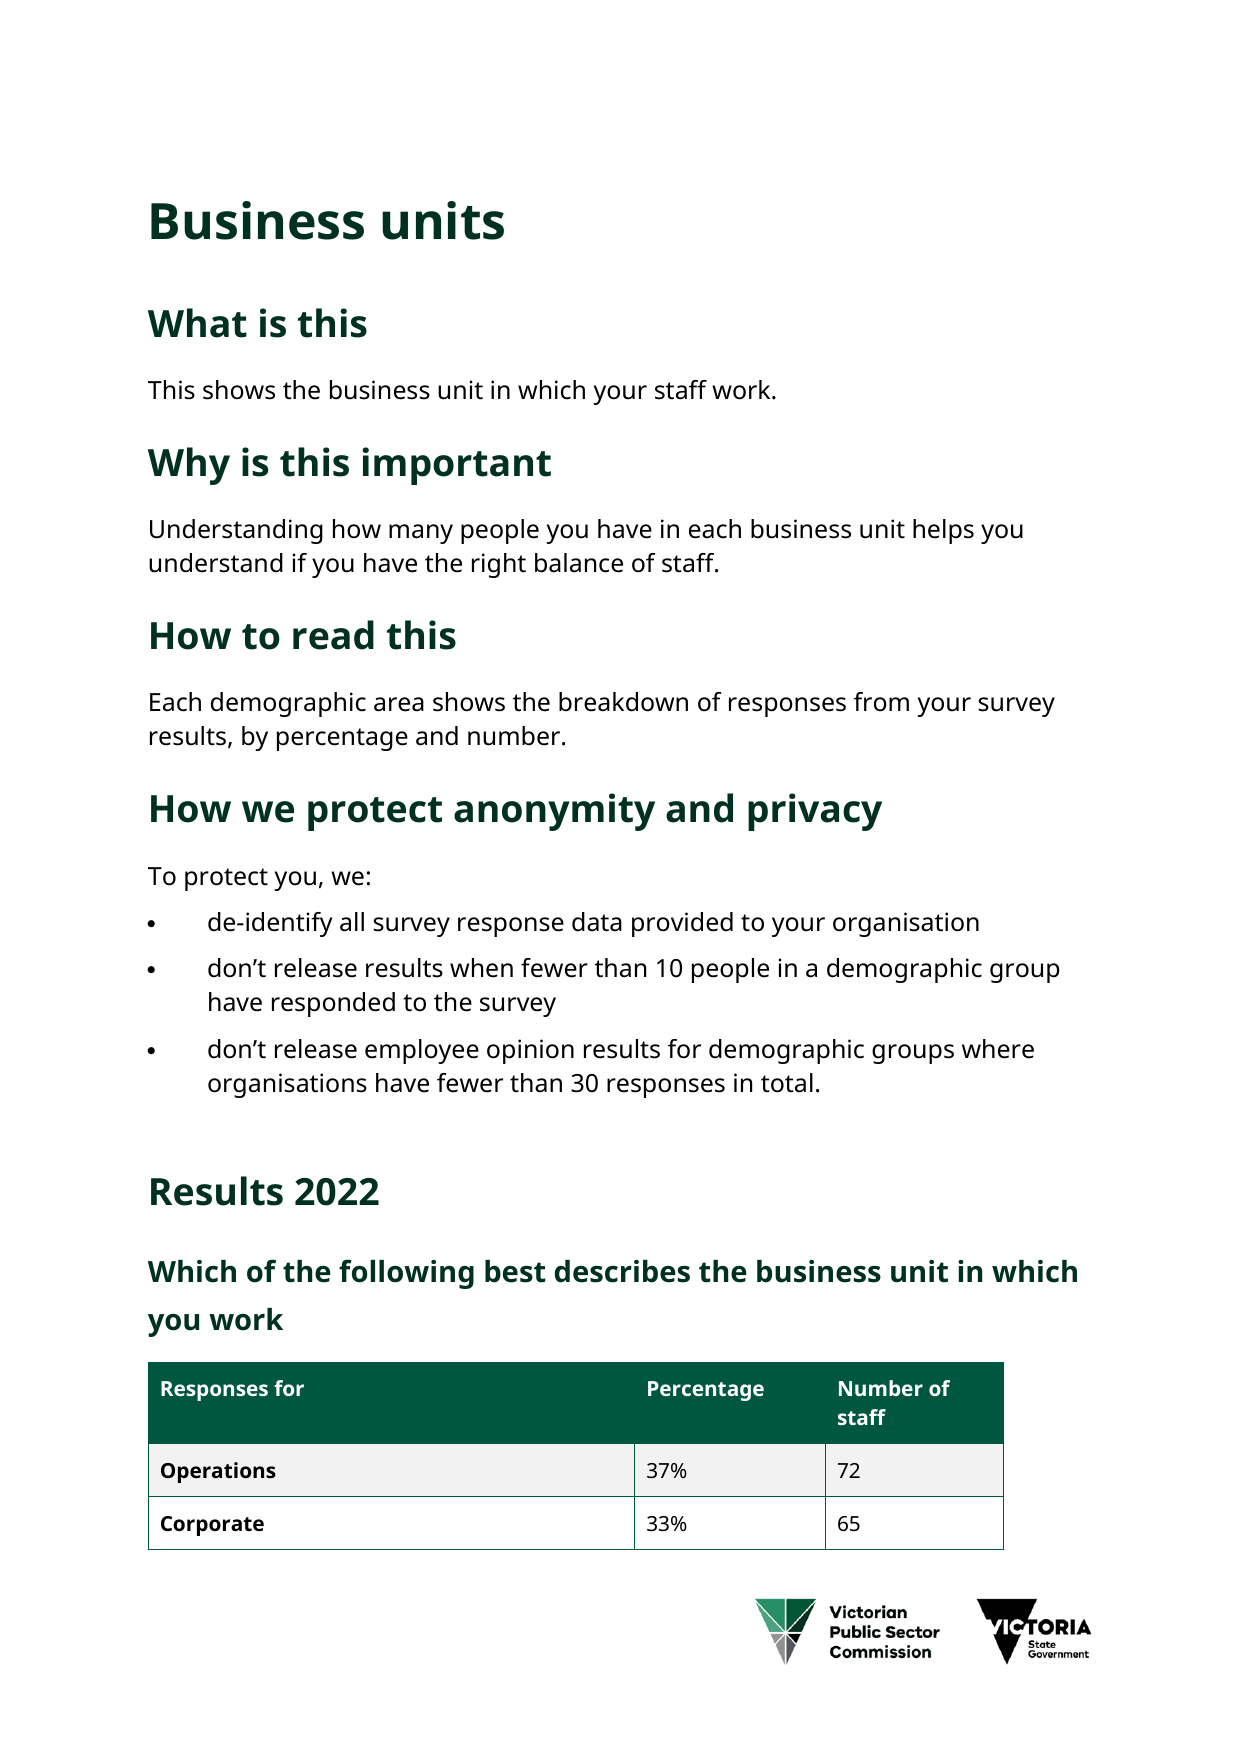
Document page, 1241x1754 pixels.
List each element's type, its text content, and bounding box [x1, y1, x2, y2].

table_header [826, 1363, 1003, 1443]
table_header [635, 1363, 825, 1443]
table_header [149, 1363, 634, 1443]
subtitle Results 2022 [148, 1165, 1092, 1216]
text Each demographic area shows the breakdown of responses from your survey results, by percentage and number. [148, 685, 1092, 753]
subtitle Which of the following best describes the business unit in which you work [148, 1252, 1092, 1339]
subtitle How we protect anonymity and privacy [148, 782, 1092, 833]
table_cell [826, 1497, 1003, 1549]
list de-identify all survey response data provided to your organisation [148, 904, 1092, 939]
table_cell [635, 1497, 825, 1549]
list don’t release employee opinion results for demographic groups where organisations have fewer than 30 responses in total. [148, 1032, 1092, 1100]
text To protect you, we: [148, 858, 1092, 892]
subtitle How to read this [148, 609, 1092, 660]
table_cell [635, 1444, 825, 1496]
text Understanding how many people you have in each business unit helps you understand if you have the right balance of staff. [148, 512, 1092, 580]
subtitle What is this [148, 297, 1092, 348]
picture [754, 1598, 1093, 1666]
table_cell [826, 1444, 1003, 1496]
text This shows the business unit in which your staff work. [148, 373, 1092, 407]
list don’t release results when fewer than 10 people in a demographic group have responded to the survey [148, 951, 1092, 1019]
subtitle Why is this important [148, 436, 1092, 487]
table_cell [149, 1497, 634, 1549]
subtitle Business units [148, 186, 1092, 254]
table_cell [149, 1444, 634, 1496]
